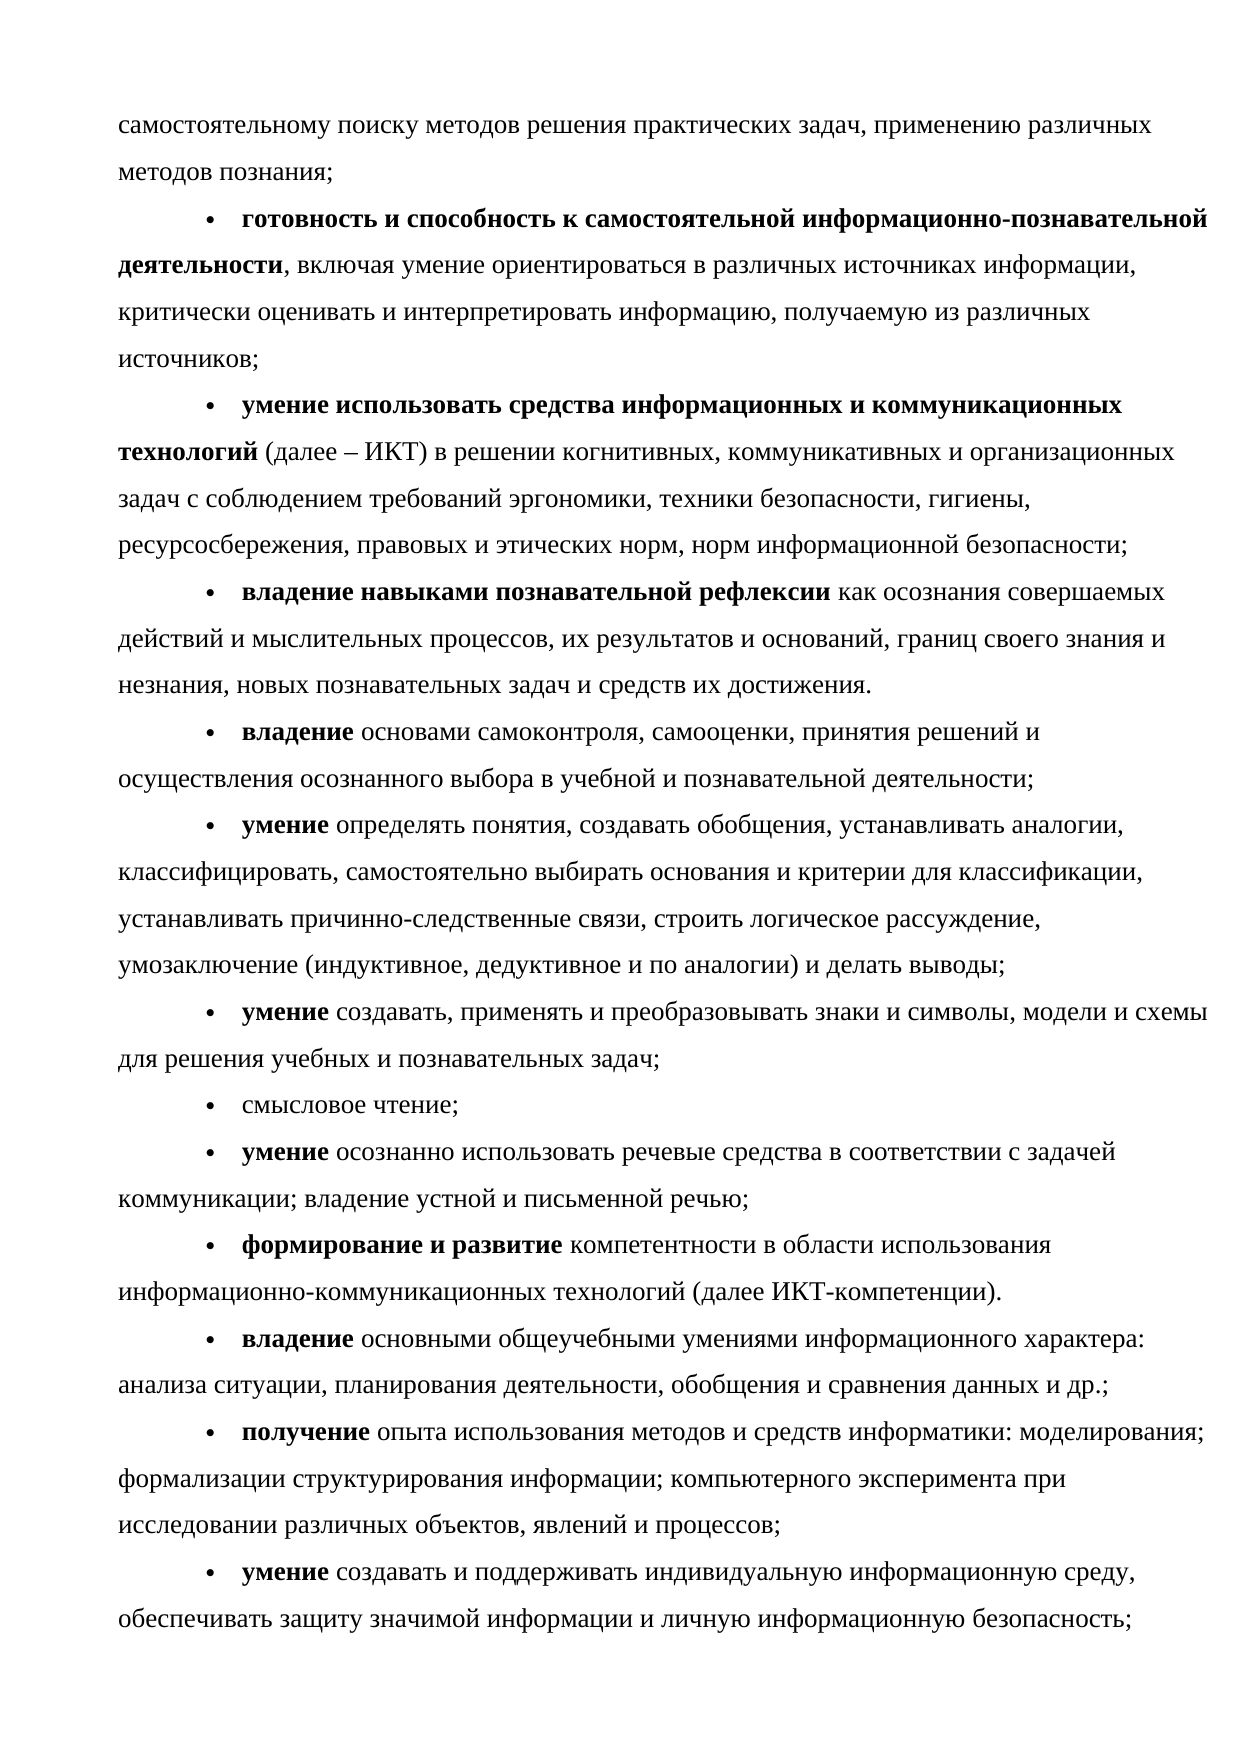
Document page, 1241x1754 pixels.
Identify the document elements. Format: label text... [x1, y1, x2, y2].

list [118, 108, 1211, 186]
list умение определять понятия, создавать обобщения, устанавливать аналогии, классифицировать, самостоятельно выбирать основания и критерии для классификации, устанавливать причинно-следственные связи, строить логическое рассуждение, умозаключение (индуктивное, дедуктивное и по аналогии) и делать выводы; [118, 808, 1211, 979]
list получение опыта использования методов и средств информатики: моделирования; формализации структурирования информации; компьютерного эксперимента при исследовании различных объектов, явлений и процессов; [118, 1415, 1211, 1539]
list умение создавать и поддерживать индивидуальную информационную среду, обеспечивать защиту значимой информации и личную информационную безопасность; [118, 1555, 1211, 1633]
list умение осознанно использовать речевые средства в соответствии с задачей коммуникации; владение устной и письменной речью; [118, 1135, 1211, 1213]
list владение навыками познавательной рефлексии как осознания совершаемых действий и мыслительных процессов, их результатов и оснований, границ своего знания и незнания, новых познавательных задач и средств их достижения. [118, 575, 1211, 699]
list владение основными общеучебными умениями информационного характера: анализа ситуации, планирования деятельности, обобщения и сравнения данных и др.; [118, 1322, 1211, 1399]
list умение использовать средства информационных и коммуникационных технологий (далее – ИКТ) в решении когнитивных, коммуникативных и организационных задач с соблюдением требований эргономики, техники безопасности, гигиены, ресурсосбережения, правовых и этических норм, норм информационной безопасности; [118, 388, 1211, 559]
list владение основами самоконтроля, самооценки, принятия решений и осуществления осознанного выбора в учебной и познавательной деятельности; [118, 715, 1211, 793]
list умение создавать, применять и преобразовывать знаки и символы, модели и схемы для решения учебных и познавательных задач; [118, 995, 1211, 1073]
list смысловое чтение; [118, 1088, 1211, 1119]
list формирование и развитие компетентности в области использования информационно-коммуникационных технологий (далее ИКТ-компетенции). [118, 1228, 1211, 1306]
list готовность и способность к самостоятельной информационно-познавательной деятельности, включая умение ориентироваться в различных источниках информации, критически оценивать и интерпретировать информацию, получаемую из различных источников; [118, 202, 1211, 373]
